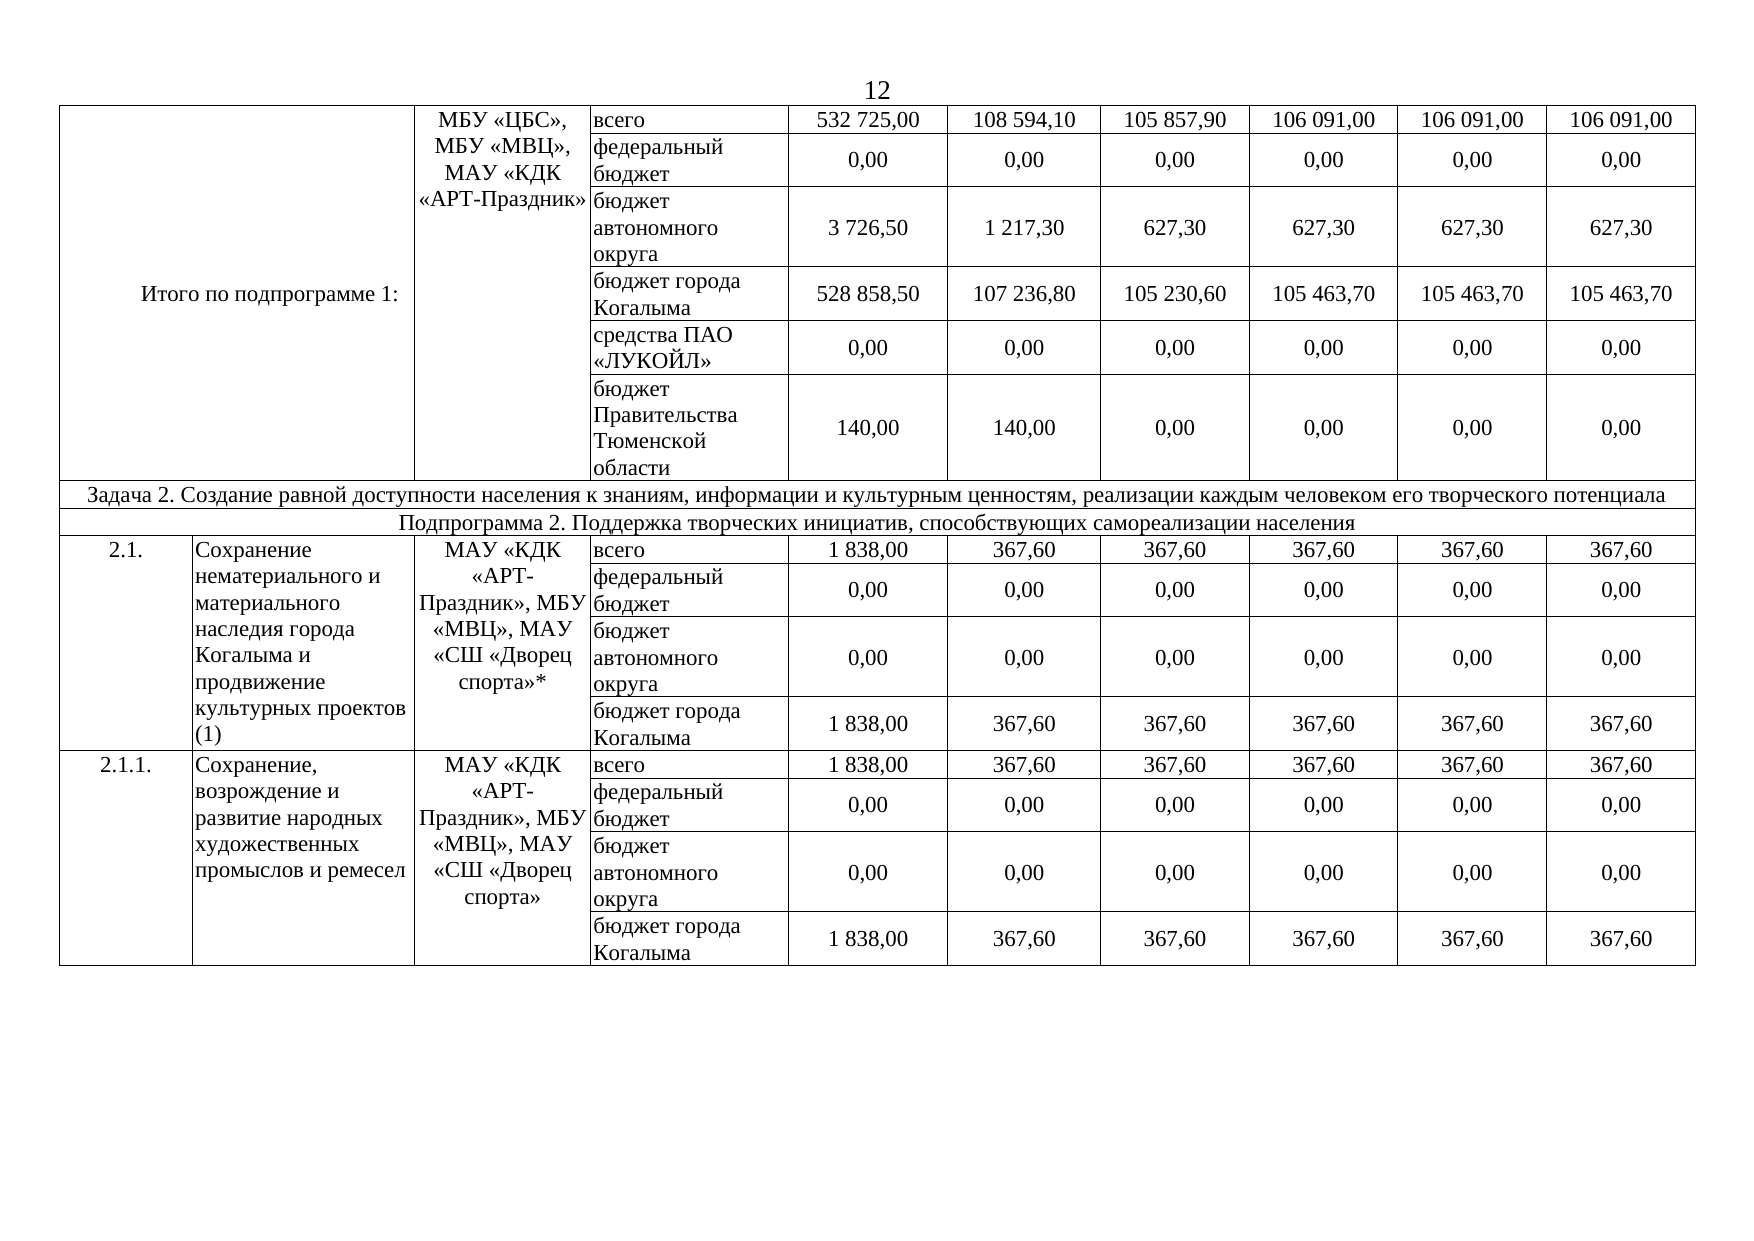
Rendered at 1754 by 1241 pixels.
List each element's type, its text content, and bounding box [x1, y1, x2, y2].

table_cell 0,00 [1250, 832, 1397, 911]
table_cell бюджет города Когалыма [591, 912, 788, 965]
table_cell 0,00 [789, 564, 947, 616]
table_cell 0,00 [1398, 779, 1546, 831]
table_cell 105 230,60 [1101, 267, 1249, 320]
table_cell 0,00 [948, 321, 1100, 374]
table_cell 0,00 [1250, 375, 1397, 480]
table_cell 1 838,00 [789, 697, 947, 750]
table_cell 367,60 [1250, 912, 1397, 965]
table_cell федеральный бюджет [591, 134, 788, 186]
table_cell 105 463,70 [1547, 267, 1695, 320]
table_cell 2.1.1. [60, 751, 192, 965]
table_cell 0,00 [1547, 564, 1695, 616]
table_cell 0,00 [1398, 134, 1546, 186]
table_cell федеральный бюджет [591, 779, 788, 831]
table_cell бюджет Правительства Тюменской области [591, 375, 788, 480]
table_cell 367,60 [1250, 536, 1397, 562]
table_cell 0,00 [789, 779, 947, 831]
table_cell 0,00 [1398, 832, 1546, 911]
table_cell 0,00 [948, 779, 1100, 831]
table_cell 0,00 [1547, 375, 1695, 480]
table_cell 0,00 [948, 564, 1100, 616]
table_cell 367,60 [1101, 697, 1249, 750]
table_cell 1 838,00 [789, 912, 947, 965]
table_cell Сохранение, возрождение и развитие народных художественных промыслов и ремесел [193, 751, 414, 965]
table_cell 0,00 [1101, 564, 1249, 616]
table_cell 367,60 [948, 751, 1100, 777]
table_cell 0,00 [1101, 779, 1249, 831]
table_cell 0,00 [948, 134, 1100, 186]
table_cell 0,00 [1398, 375, 1546, 480]
table_cell 367,60 [1101, 912, 1249, 965]
table_cell 0,00 [1547, 779, 1695, 831]
table_cell 0,00 [1101, 617, 1249, 696]
table_cell Подпрограмма 2. Поддержка творческих инициатив, способствующих самореализации населения [60, 509, 1695, 535]
table_cell 627,30 [1250, 187, 1397, 266]
table_cell бюджет автономного округа [591, 187, 788, 266]
table_cell 0,00 [789, 832, 947, 911]
table_cell 367,60 [1547, 751, 1695, 777]
table_cell 367,60 [948, 912, 1100, 965]
table_header 108 594,10 [948, 106, 1100, 132]
table_cell 105 463,70 [1398, 267, 1546, 320]
table_cell 627,30 [1547, 187, 1695, 266]
table_cell 2.1. [60, 536, 192, 750]
table_cell 0,00 [948, 617, 1100, 696]
table_cell средства ПАО «ЛУКОЙЛ» [591, 321, 788, 374]
table_cell 367,60 [1101, 751, 1249, 777]
table_cell 367,60 [1250, 751, 1397, 777]
table_cell 367,60 [948, 697, 1100, 750]
table_cell 3 726,50 [789, 187, 947, 266]
table_cell 367,60 [1547, 536, 1695, 562]
table_cell 0,00 [1547, 321, 1695, 374]
table_cell 0,00 [1101, 832, 1249, 911]
table_cell 107 236,80 [948, 267, 1100, 320]
table_cell 0,00 [1547, 617, 1695, 696]
table_cell 367,60 [1398, 697, 1546, 750]
table_cell Задача 2. Создание равной доступности населения к знаниям, информации и культурным ценностям, реализации каждым человеком его творческого потенциала [60, 481, 1695, 508]
table_header 532 725,00 [789, 106, 947, 132]
table_cell 0,00 [789, 617, 947, 696]
table_cell 367,60 [1398, 536, 1546, 562]
table_cell 367,60 [948, 536, 1100, 562]
table_cell всего [591, 751, 788, 777]
table_cell МАУ «КДК «АРТ-Праздник», МБУ «МВЦ», МАУ «СШ «Дворец спорта» [415, 751, 590, 965]
table_cell 367,60 [1250, 697, 1397, 750]
table_cell 0,00 [1398, 564, 1546, 616]
table_header МБУ «ЦБС», МБУ «МВЦ», МАУ «КДК «АРТ-Праздник» [415, 106, 590, 480]
table_cell 0,00 [1398, 617, 1546, 696]
table_header Итого по подпрограмме 1: [60, 106, 414, 480]
table_cell 1 838,00 [789, 751, 947, 777]
table_cell федеральный бюджет [591, 564, 788, 616]
table_cell 627,30 [1101, 187, 1249, 266]
table_cell бюджет автономного округа [591, 617, 788, 696]
table_cell 528 858,50 [789, 267, 947, 320]
table_cell 0,00 [1101, 134, 1249, 186]
table_cell 105 463,70 [1250, 267, 1397, 320]
table_cell 0,00 [1547, 832, 1695, 911]
table_cell 367,60 [1398, 751, 1546, 777]
table_cell Сохранение нематериального и материального наследия города Когалыма и продвижение культурных проектов (1) [193, 536, 414, 750]
table_cell 367,60 [1547, 912, 1695, 965]
table_cell бюджет автономного округа [591, 832, 788, 911]
table_cell 0,00 [1101, 321, 1249, 374]
table_header 106 091,00 [1547, 106, 1695, 132]
table_cell 140,00 [948, 375, 1100, 480]
table_cell бюджет города Когалыма [591, 267, 788, 320]
table_cell 1 838,00 [789, 536, 947, 562]
table_cell 0,00 [1547, 134, 1695, 186]
table_cell 0,00 [1101, 375, 1249, 480]
table_cell 367,60 [1101, 536, 1249, 562]
table_header всего [591, 106, 788, 132]
table_cell всего [591, 536, 788, 562]
table_header 105 857,90 [1101, 106, 1249, 132]
table_header 106 091,00 [1250, 106, 1397, 132]
table_cell 0,00 [789, 321, 947, 374]
table_cell 0,00 [789, 134, 947, 186]
table_cell 367,60 [1398, 912, 1546, 965]
table_header 106 091,00 [1398, 106, 1546, 132]
table_cell 1 217,30 [948, 187, 1100, 266]
table_cell 0,00 [1398, 321, 1546, 374]
table_cell 367,60 [1547, 697, 1695, 750]
table_cell 0,00 [1250, 617, 1397, 696]
table_cell 0,00 [1250, 134, 1397, 186]
table_cell бюджет города Когалыма [591, 697, 788, 750]
table_cell 140,00 [789, 375, 947, 480]
table_cell МАУ «КДК «АРТ-Праздник», МБУ «МВЦ», МАУ «СШ «Дворец спорта»* [415, 536, 590, 750]
table_cell 0,00 [1250, 564, 1397, 616]
table_cell 0,00 [1250, 321, 1397, 374]
table_cell 0,00 [948, 832, 1100, 911]
table_cell 0,00 [1250, 779, 1397, 831]
table_cell 627,30 [1398, 187, 1546, 266]
